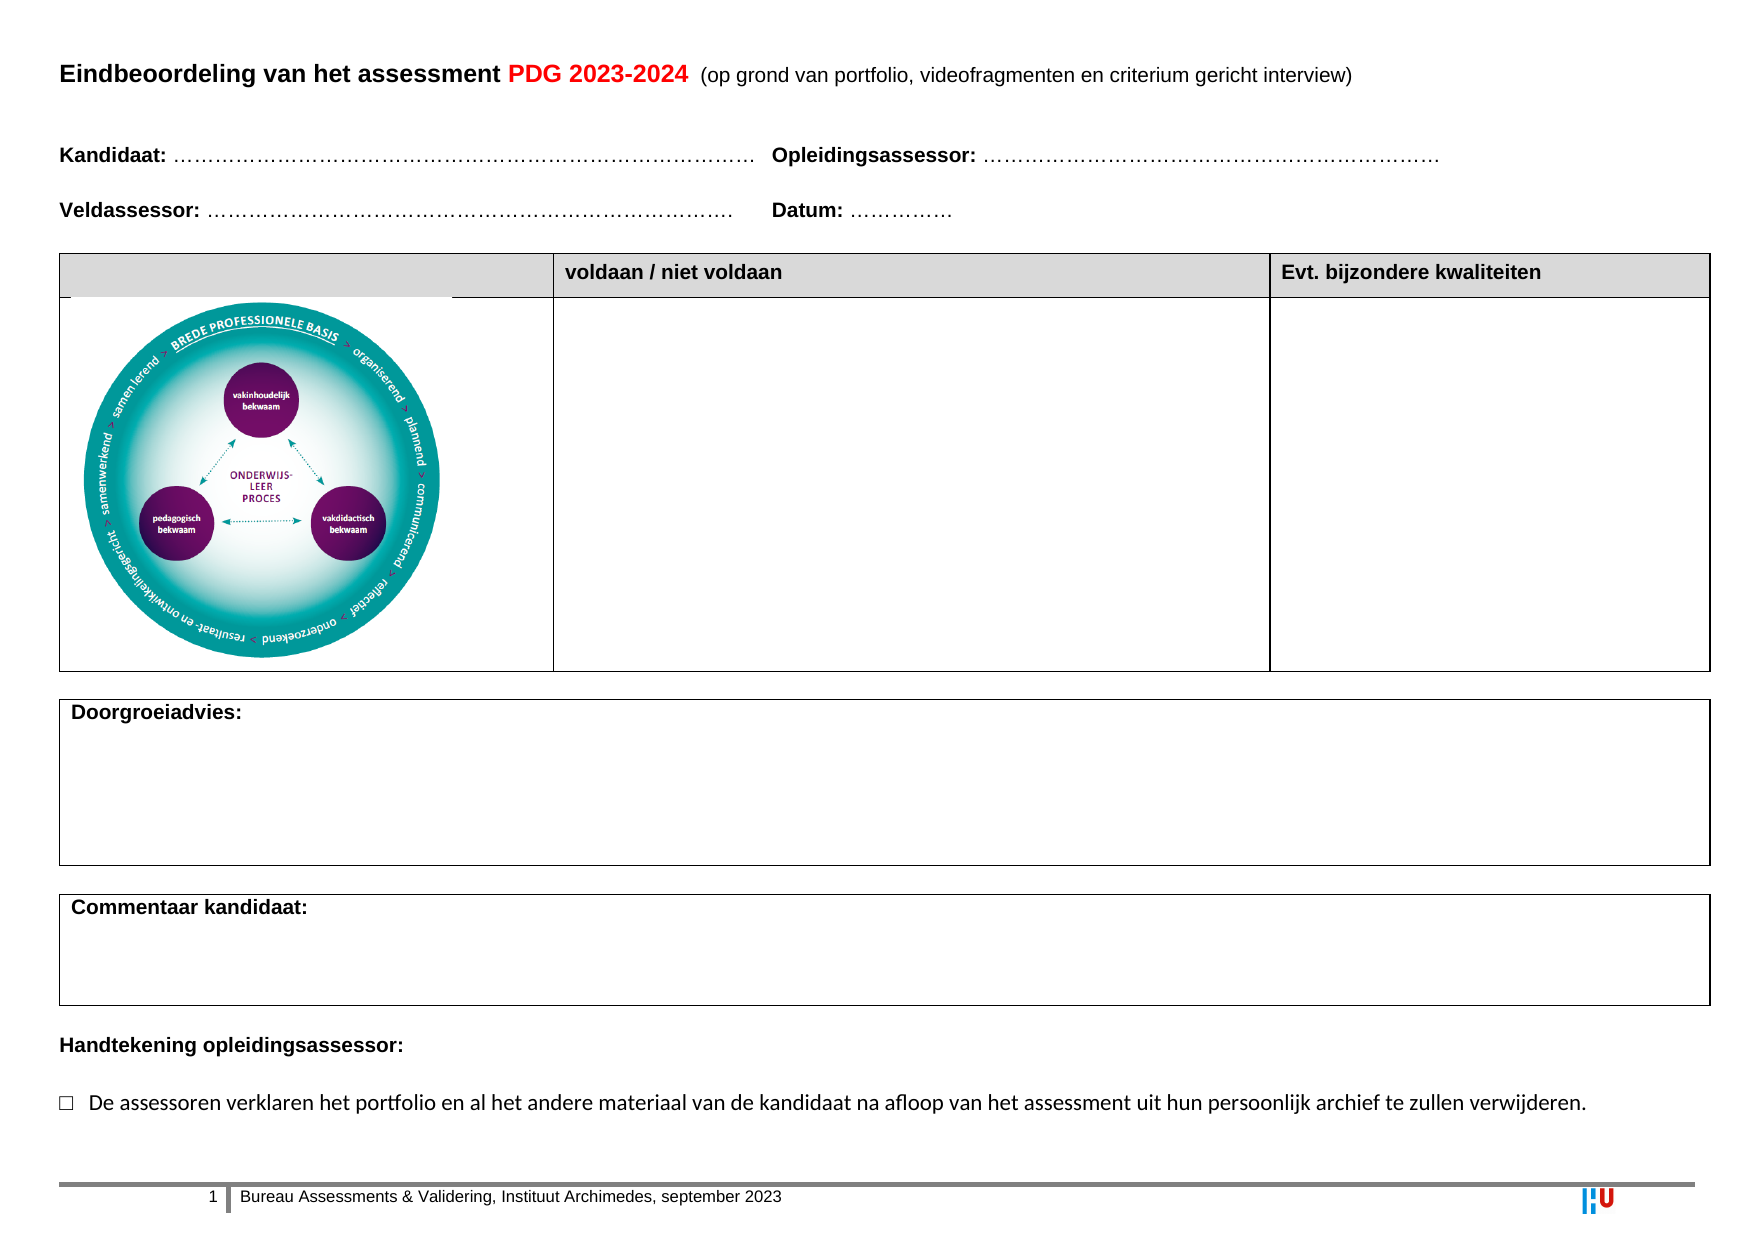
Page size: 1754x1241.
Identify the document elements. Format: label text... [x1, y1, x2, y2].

table_cell [60, 298, 553, 671]
subtitle Eindbeoordeling van het assessment PDG 2023-2024 (op grond van portfolio, videofragmenten en criterium gericht interview) [59, 59, 1695, 88]
table_header [60, 254, 553, 297]
picture [1582, 1188, 1616, 1214]
table_header Doorgroeiadvies: [60, 700, 1709, 865]
picture [70, 297, 453, 665]
text Kandidaat: ………………………………………………………………………… Opleidingsassessor: ………………………………………………………… [59, 143, 1695, 167]
table_header Commentaar kandidaat: [60, 895, 1709, 1005]
table_header voldaan / niet voldaan [554, 254, 1269, 297]
table_cell [1271, 298, 1709, 671]
text □ De assessoren verklaren het portfolio en al het andere materiaal van de kandidaat na afloop van het assessment uit hun persoonlijk archief te zullen verwijderen. [59, 1088, 1695, 1116]
table_cell [554, 298, 1269, 671]
text Handtekening opleidingsassessor: [59, 1033, 1695, 1057]
table_header Evt. bijzondere kwaliteiten [1271, 254, 1709, 297]
text Veldassessor: …………………………………………………………………. Datum: …………… [59, 198, 1695, 222]
